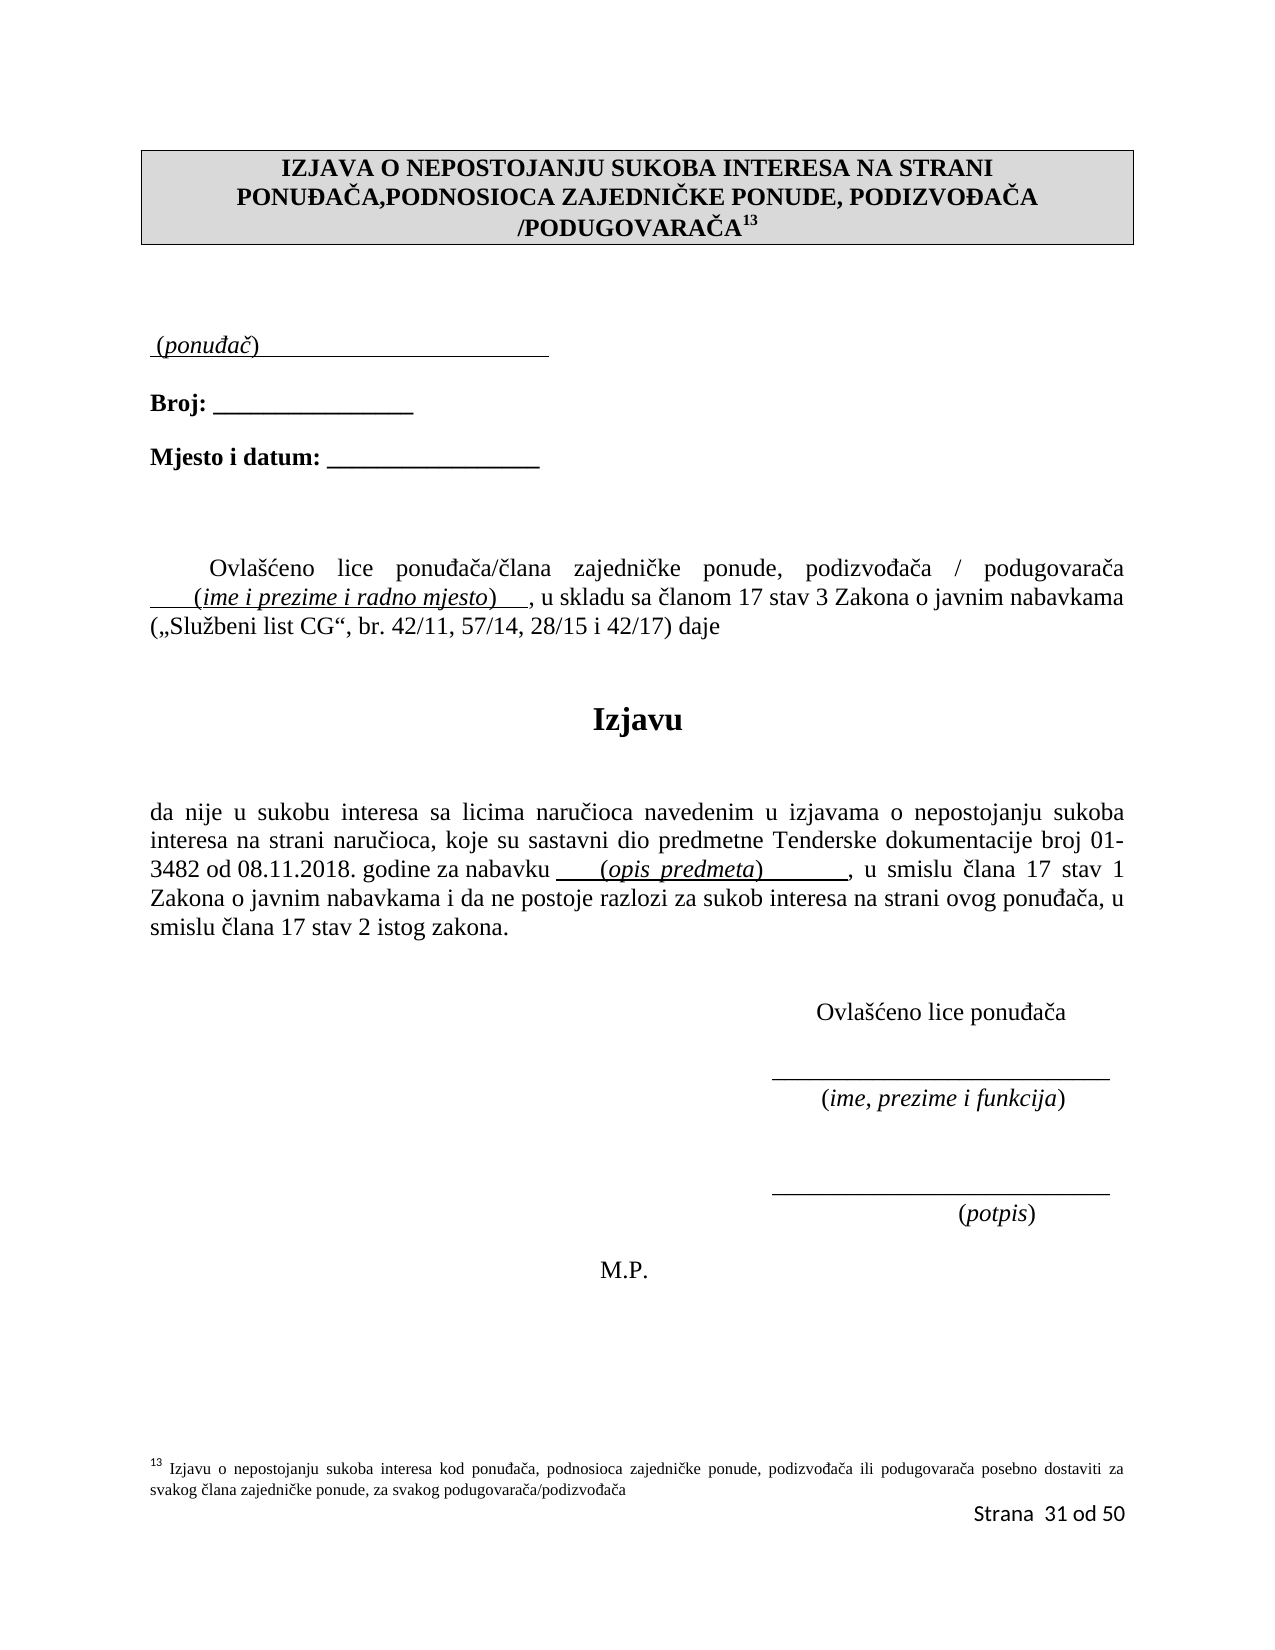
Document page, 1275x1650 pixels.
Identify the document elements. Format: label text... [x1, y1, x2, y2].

text Ovlašćeno lice ponuđača [150, 997, 1066, 1026]
text ___________________________ [150, 1169, 1109, 1198]
subtitle IZJAVA O NEPOSTOJANJU SUKOBA INTERESA NA STRANI PONUĐAČA,PODNOSIOCA ZAJEDNIČKE PONUDE, PODIZVOĐAČA /PODUGOVARAČA [142, 151, 1133, 244]
text M.P. [150, 1256, 1125, 1284]
text da nije u sukobu interesa sa licima naručioca navedenim u izjavama o nepostojanju sukoba interesa na strani naručioca, koje su sastavni dio predmetne Tenderske dokumentacije broj 01-3482 od 08.11.2018. godine za nabavku (opis predmeta) , u smislu člana 17 stav 1 Zakona o javnim nabavkama i da ne postoje razlozi za sukob interesa na strani ovog ponuđača, u smislu člana 17 stav 2 istog zakona. [150, 797, 1125, 940]
text (potpis) [150, 1198, 1036, 1227]
text Ovlašćeno lice ponuđača/člana zajedničke ponude, podizvođača / podugovarača (ime i prezime i radno mjesto) , u skladu sa članom 17 stav 3 Zakona o javnim nabavkama („Službeni list CG“, br. 42/11, 57/14, 28/15 i 42/17) daje [150, 553, 1125, 639]
text (ponuđač) [150, 331, 1125, 359]
text Mjesto i datum: _________________ [150, 442, 1125, 471]
text ___________________________ [150, 1054, 1109, 1083]
text Broj: ________________ [150, 388, 1125, 417]
text (ime, prezime i funkcija) [150, 1083, 1065, 1112]
text Izjavu [150, 699, 1125, 737]
